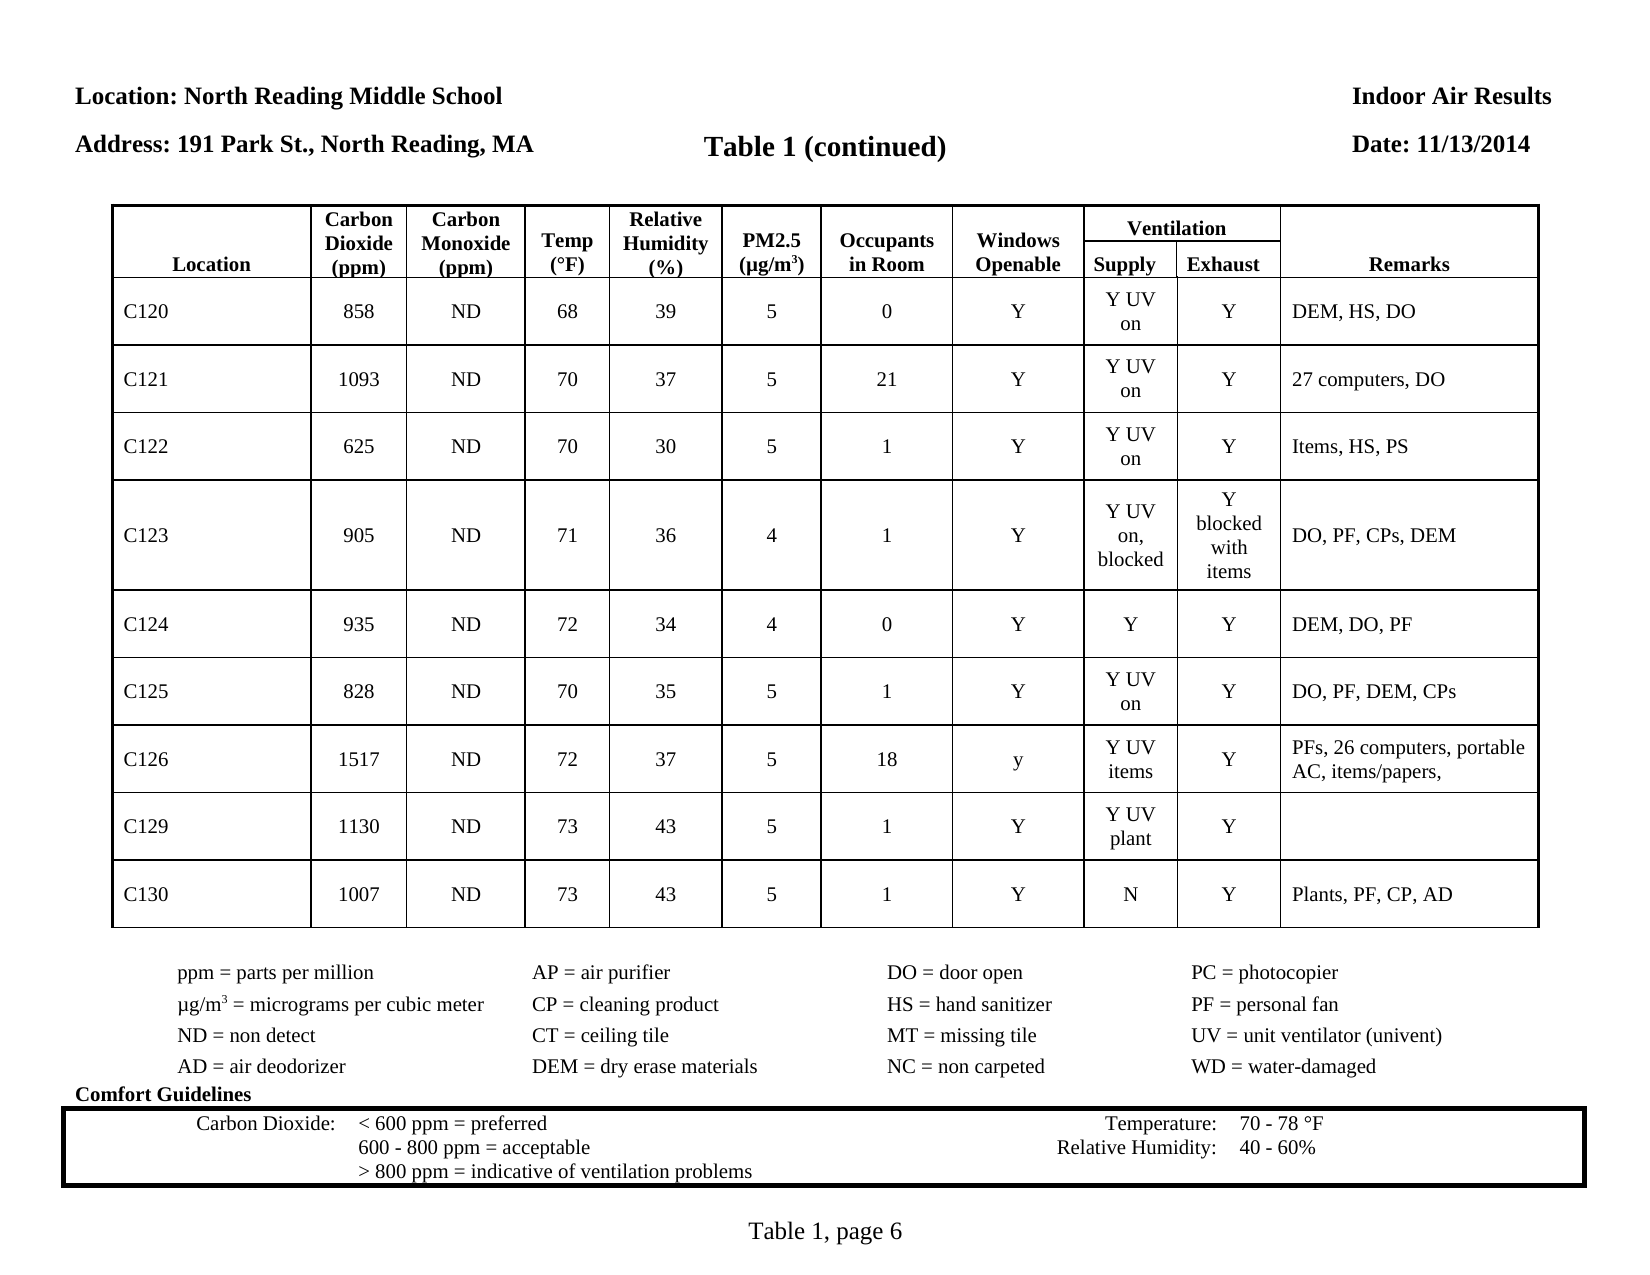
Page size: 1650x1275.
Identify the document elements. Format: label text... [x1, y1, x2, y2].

table_cell Items, HS, PS [1281, 413, 1537, 479]
table_cell Y [1178, 591, 1280, 657]
table_cell Y [1178, 278, 1280, 344]
table_cell Y UV on [1085, 278, 1177, 344]
table_cell ND [407, 658, 524, 724]
table_cell C120 [114, 278, 310, 344]
table_header Windows Openable [953, 207, 1083, 276]
table_cell Y UV plant [1085, 793, 1177, 859]
table_cell Plants, PF, CP, AD [1281, 861, 1537, 927]
table_cell 37 [610, 346, 721, 411]
table_cell ND [407, 861, 524, 927]
table_header Remarks [1281, 207, 1537, 276]
table_cell 30 [610, 413, 721, 479]
table_cell 1 [822, 481, 952, 589]
table_header Temp (°F) [526, 207, 609, 276]
table_cell C123 [114, 481, 310, 589]
table_cell 18 [822, 726, 952, 792]
table_cell Y [1085, 591, 1177, 657]
table_header Carbon Dioxide (ppm) [312, 207, 406, 276]
table_cell Y [1178, 658, 1280, 724]
table_cell 68 [526, 278, 609, 344]
table_cell 36 [610, 481, 721, 589]
table_cell PFs, 26 computers, portable AC, items/papers, [1281, 726, 1537, 792]
table_cell 73 [526, 861, 609, 927]
table_cell Y [1178, 726, 1280, 792]
table_cell 5 [723, 726, 820, 792]
table_cell N [1085, 861, 1177, 927]
table_cell Y [1178, 793, 1280, 859]
table_cell 71 [526, 481, 609, 589]
table_cell Y UV on [1085, 346, 1177, 411]
table_header PM2.5 (µg/m3) [723, 207, 820, 276]
table_cell 72 [526, 591, 609, 657]
table_cell 828 [312, 658, 406, 724]
table_cell 5 [723, 278, 820, 344]
table_cell Y [1178, 861, 1280, 927]
table_cell ND [407, 591, 524, 657]
table_cell Y [1178, 413, 1280, 479]
table_cell 1007 [312, 861, 406, 927]
table_cell DO, PF, DEM, CPs [1281, 658, 1537, 724]
table_cell 37 [610, 726, 721, 792]
table_cell 1517 [312, 726, 406, 792]
table_cell 1 [822, 413, 952, 479]
table_cell Y UV on [1085, 413, 1177, 479]
table_cell 43 [610, 861, 721, 927]
table_cell 5 [723, 861, 820, 927]
table_cell 625 [312, 413, 406, 479]
table_cell 70 [526, 658, 609, 724]
table_cell Y [953, 481, 1083, 589]
table_cell 5 [723, 793, 820, 859]
table_cell 1093 [312, 346, 406, 411]
table_header Carbon Monoxide (ppm) [407, 207, 524, 276]
table_cell 0 [822, 591, 952, 657]
table_cell DEM, HS, DO [1281, 278, 1537, 344]
table_header Occupants in Room [822, 207, 952, 276]
table_cell Y [953, 413, 1083, 479]
table_cell DEM, DO, PF [1281, 591, 1537, 657]
table_cell 4 [723, 481, 820, 589]
table_cell 1130 [312, 793, 406, 859]
table_cell 905 [312, 481, 406, 589]
table_cell 935 [312, 591, 406, 657]
table_cell 27 computers, DO [1281, 346, 1537, 411]
table_cell C130 [114, 861, 310, 927]
table_cell Y UV items [1085, 726, 1177, 792]
table_cell C129 [114, 793, 310, 859]
table_cell ND [407, 481, 524, 589]
table_cell 5 [723, 413, 820, 479]
table_cell Exhaust [1177, 242, 1280, 276]
table_cell 1 [822, 658, 952, 724]
table_cell Y [953, 793, 1083, 859]
table_cell 5 [723, 658, 820, 724]
table_cell 39 [610, 278, 721, 344]
table_cell 1 [822, 861, 952, 927]
table_cell 70 [526, 346, 609, 411]
table_cell Y [953, 346, 1083, 411]
table_cell Y [953, 278, 1083, 344]
table_header Relative Humidity (%) [610, 207, 721, 276]
table_cell ND [407, 278, 524, 344]
table_cell 34 [610, 591, 721, 657]
table_cell y [953, 726, 1083, 792]
table_cell C125 [114, 658, 310, 724]
table_cell 858 [312, 278, 406, 344]
table_cell Y [1178, 346, 1280, 411]
table_cell 70 [526, 413, 609, 479]
table_cell Y [953, 861, 1083, 927]
table_cell Y UV on [1085, 658, 1177, 724]
table_cell Y [953, 658, 1083, 724]
table_cell C126 [114, 726, 310, 792]
table_cell Y UV on, blocked [1085, 481, 1177, 589]
table_cell C124 [114, 591, 310, 657]
table_cell 5 [723, 346, 820, 411]
table_header Ventilation [1085, 207, 1280, 240]
table_cell 73 [526, 793, 609, 859]
table_cell ND [407, 346, 524, 411]
table_cell 1 [822, 793, 952, 859]
table_cell 21 [822, 346, 952, 411]
table_cell Y [953, 591, 1083, 657]
table_cell 43 [610, 793, 721, 859]
table_cell 4 [723, 591, 820, 657]
table_cell 72 [526, 726, 609, 792]
table_cell ND [407, 726, 524, 792]
table_cell Y blocked with items [1178, 481, 1280, 589]
table_cell 35 [610, 658, 721, 724]
table_cell DO, PF, CPs, DEM [1281, 481, 1537, 589]
table_cell Supply [1085, 242, 1176, 276]
table_header Location [114, 207, 310, 276]
table_cell ND [407, 793, 524, 859]
table_cell [1281, 793, 1537, 859]
table_cell 0 [822, 278, 952, 344]
table_cell C122 [114, 413, 310, 479]
table_cell ND [407, 413, 524, 479]
table_cell C121 [114, 346, 310, 411]
